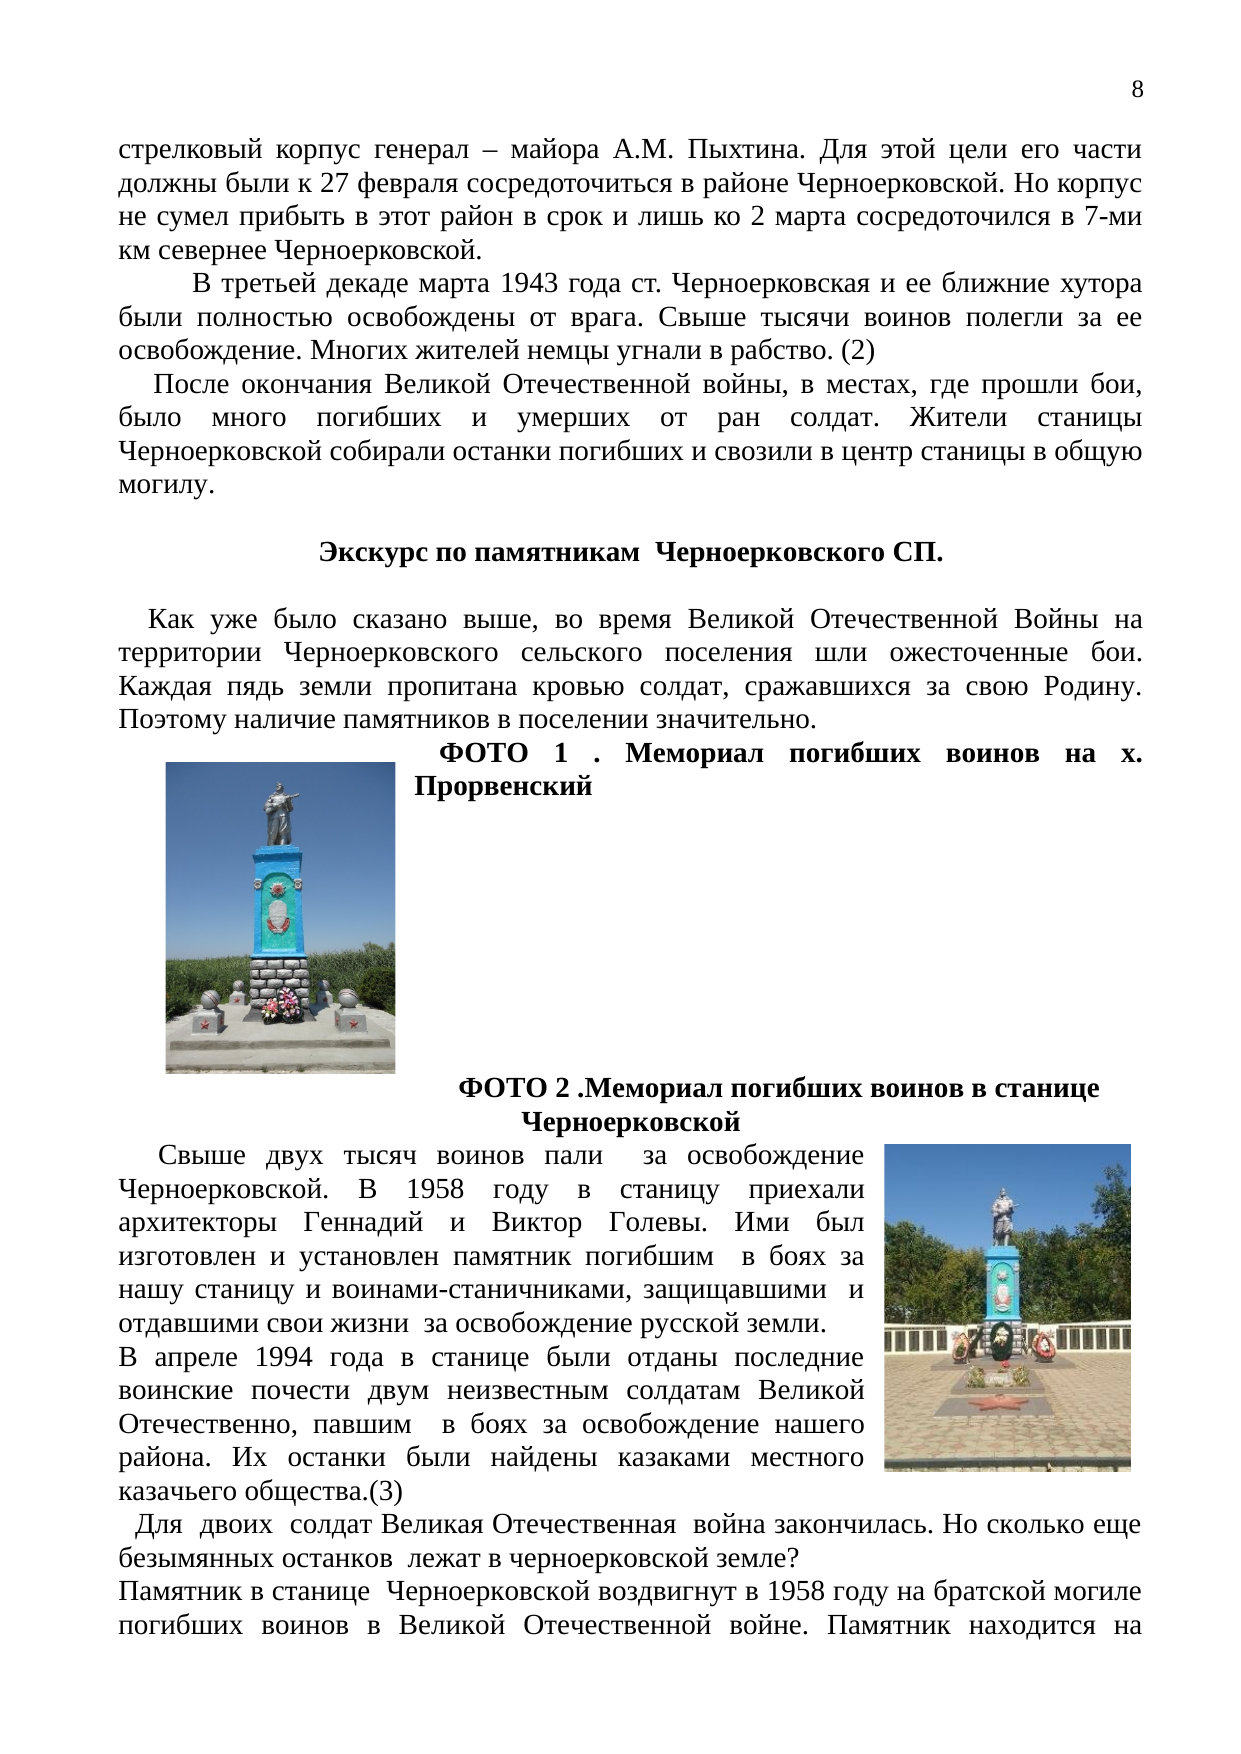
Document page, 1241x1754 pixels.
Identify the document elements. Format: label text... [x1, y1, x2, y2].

text Для двоих солдат Великая Отечественная война закончилась. Но сколько еще безымянных останков лежат в черноерковской земле? [118, 1506, 1144, 1573]
text ФОТО 2 .Мемориал погибших воинов в станице Черноерковской [118, 1070, 1144, 1137]
text ФОТО 1 . Мемориал погибших воинов на х. Прорвенский [118, 735, 1144, 802]
text После окончания Великой Отечественной войны, в местах, где прошли бои, было много погибших и умерших от ран солдат. Жители станицы Черноерковской собирали останки погибших и свозили в центр станицы в общую могилу. [118, 366, 1144, 500]
text В апреле 1994 года в станице были отданы последние воинские почести двум неизвестным солдатам Великой Отечественно, павшим в боях за освобождение нашего района. Их останки были найдены казаками местного казачьего общества.(3) [118, 1339, 1144, 1506]
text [118, 1573, 1144, 1641]
picture [884, 1144, 1131, 1472]
text Свыше двух тысяч воинов пали за освобождение Черноерковской. В 1958 году в станицу приехали архитекторы Геннадий и Виктор Голевы. Ими был изготовлен и установлен памятник погибшим в боях за нашу станицу и воинами-станичниками, защищавшими и отдавшими свои жизни за освобождение русской земли. [118, 1137, 1144, 1339]
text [118, 131, 1144, 265]
picture [164, 762, 395, 1072]
text В третьей декаде марта 1943 года ст. Черноерковская и ее ближние хутора были полностью освобождены от врага. Свыше тысячи воинов полегли за ее освобождение. Многих жителей немцы угнали в рабство. (2) [118, 265, 1144, 366]
text Как уже было сказано выше, во время Великой Отечественной Войны на территории Черноерковского сельского поселения шли ожесточенные бои. Каждая пядь земли пропитана кровью солдат, сражавшихся за свою Родину. Поэтому наличие памятников в поселении значительно. [118, 601, 1144, 735]
text Экскурс по памятникам Черноерковского СП. [118, 534, 1144, 567]
